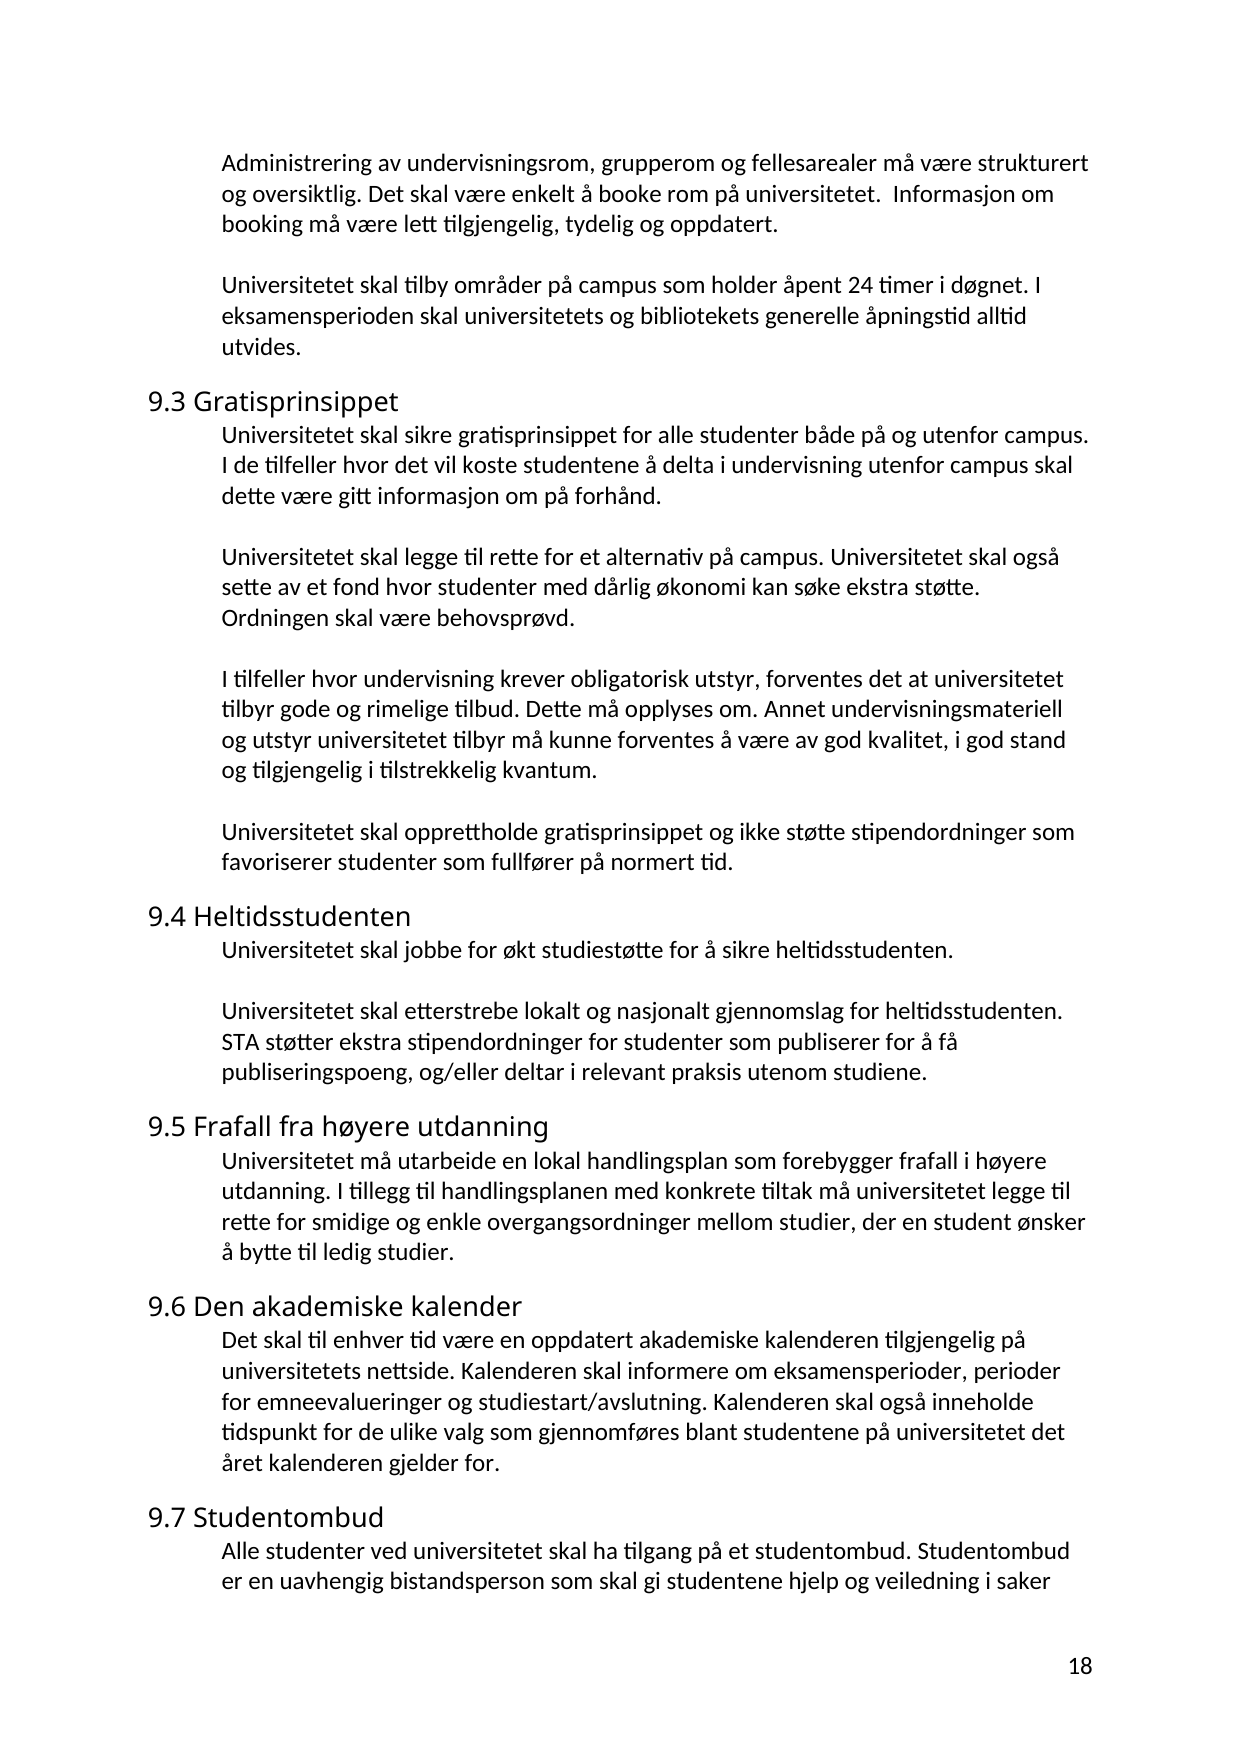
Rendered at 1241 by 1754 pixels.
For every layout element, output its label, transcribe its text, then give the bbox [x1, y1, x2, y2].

text Universitetet skal sikre gratisprinsippet for alle studenter både på og utenfor campus. I de tilfeller hvor det vil koste studentene å delta i undervisning utenfor campus skal dette være gitt informasjon om på forhånd. [221, 419, 1093, 511]
text Administrering av undervisningsrom, grupperom og fellesarealer må være strukturert og oversiktlig. Det skal være enkelt å booke rom på universitetet. Informasjon om booking må være lett tilgjengelig, tydelig og oppdatert. [221, 148, 1093, 239]
text Universitetet skal legge til rette for et alternativ på campus. Universitetet skal også sette av et fond hvor studenter med dårlig økonomi kan søke ekstra støtte. Ordningen skal være behovsprøvd. [221, 541, 1093, 633]
subtitle 9.4 Heltidsstudenten [148, 898, 1093, 934]
subtitle 9.5 Frafall fra høyere utdanning [148, 1108, 1093, 1145]
text Universitetet skal opprettholde gratisprinsippet og ikke støtte stipendordninger som favoriserer studenter som fullfører på normert tid. [221, 816, 1093, 877]
subtitle 9.3 Gratisprinsippet [148, 382, 1093, 419]
text Det skal til enhver tid være en oppdatert akademiske kalenderen tilgjengelig på universitetets nettside. Kalenderen skal informere om eksamensperioder, perioder for emneevalueringer og studiestart/avslutning. Kalenderen skal også inneholde tidspunkt for de ulike valg som gjennomføres blant studentene på universitetet det året kalenderen gjelder for. [221, 1324, 1093, 1477]
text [221, 1535, 1093, 1596]
subtitle 9.7 Studentombud [148, 1498, 1093, 1535]
text Universitetet skal etterstrebe lokalt og nasjonalt gjennomslag for heltidsstudenten. [148, 996, 1093, 1026]
text Universitetet må utarbeide en lokal handlingsplan som forebygger frafall i høyere utdanning. I tillegg til handlingsplanen med konkrete tiltak må universitetet legge til rette for smidige og enkle overgangsordninger mellom studier, der en student ønsker å bytte til ledig studier. [221, 1145, 1093, 1267]
subtitle 9.6 Den akademiske kalender [148, 1288, 1093, 1324]
text STA støtter ekstra stipendordninger for studenter som publiserer for å få publiseringspoeng, og/eller deltar i relevant praksis utenom studiene. [221, 1026, 1093, 1087]
text I tilfeller hvor undervisning krever obligatorisk utstyr, forventes det at universitetet tilbyr gode og rimelige tilbud. Dette må opplyses om. Annet undervisningsmateriell og utstyr universitetet tilbyr må kunne forventes å være av god kvalitet, i god stand og tilgjengelig i tilstrekkelig kvantum. [221, 663, 1093, 785]
text Universitetet skal tilby områder på campus som holder åpent 24 timer i døgnet. I eksamensperioden skal universitetets og bibliotekets generelle åpningstid alltid utvides. [221, 270, 1093, 361]
text Universitetet skal jobbe for økt studiestøtte for å sikre heltidsstudenten. [148, 934, 1093, 965]
